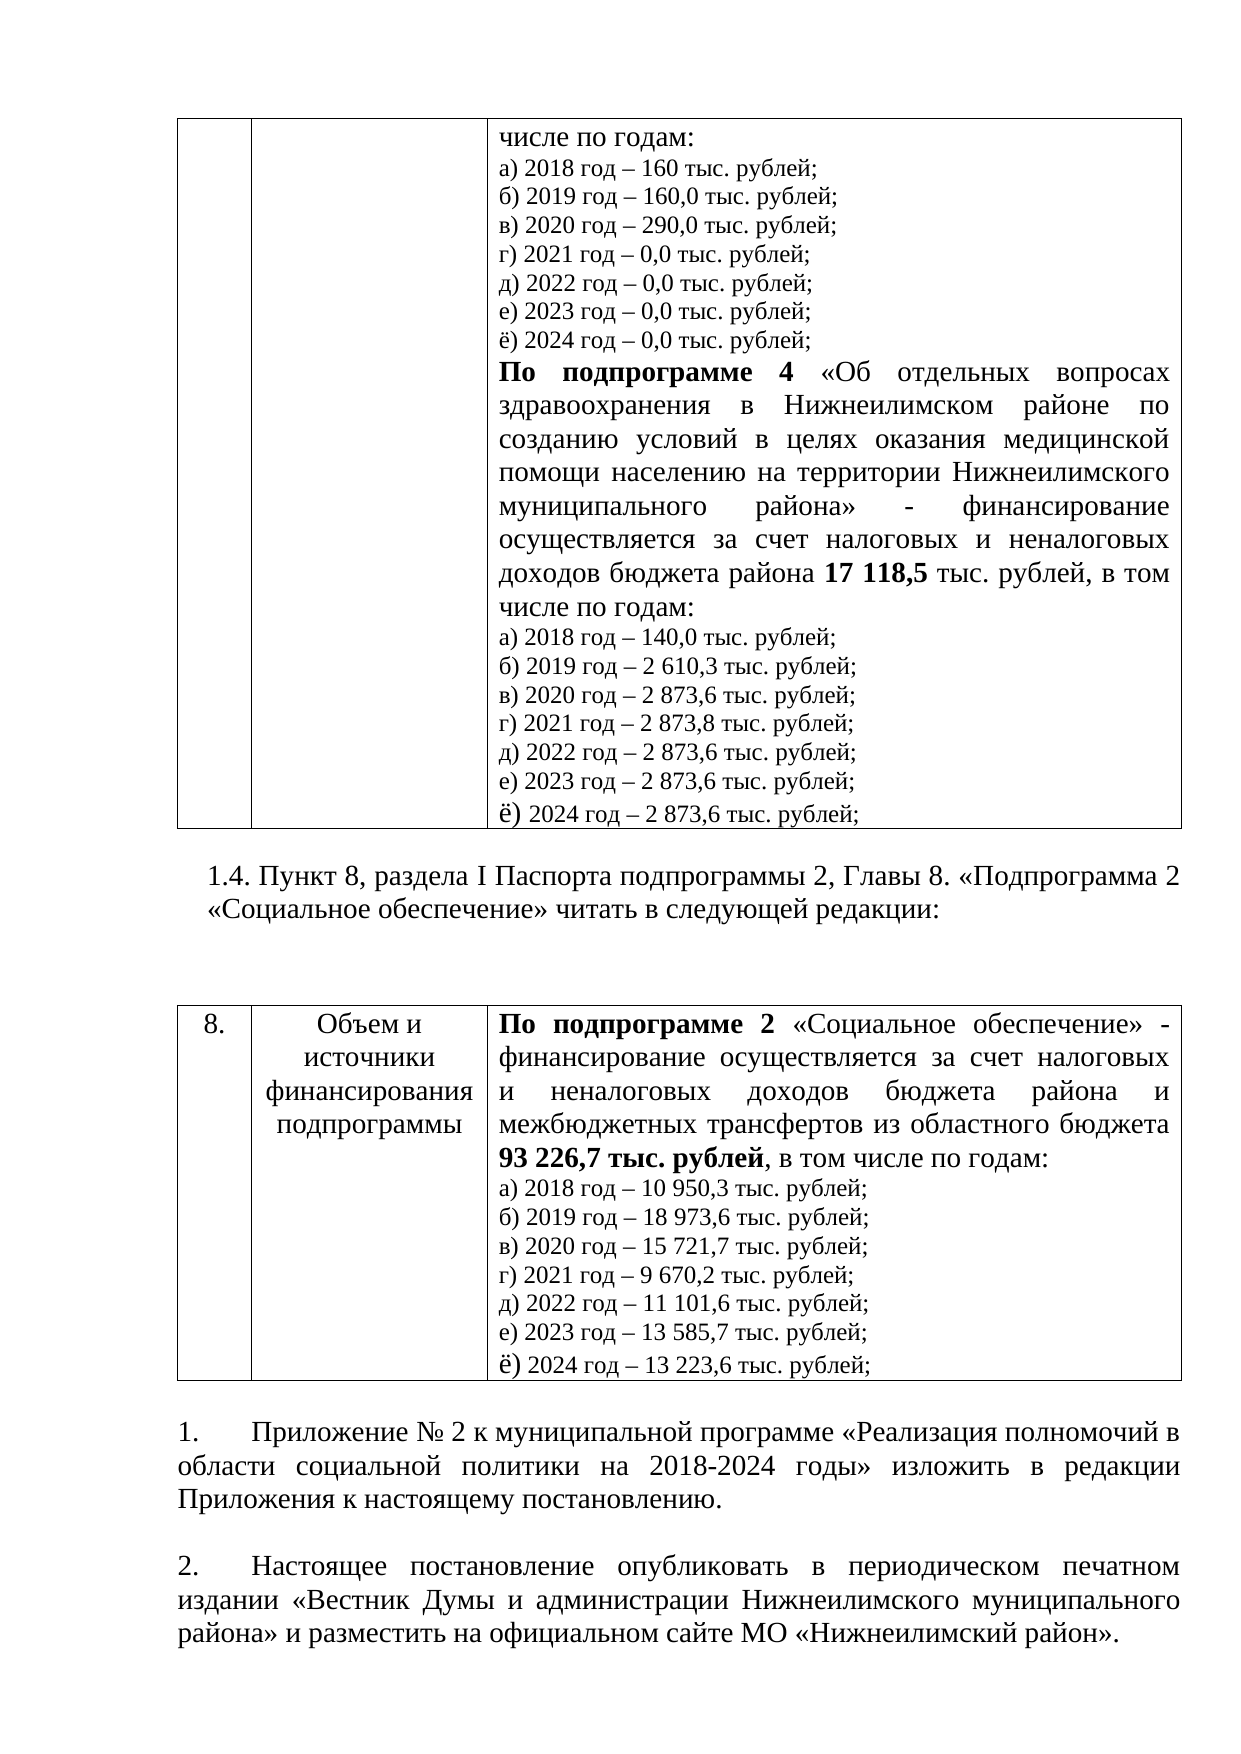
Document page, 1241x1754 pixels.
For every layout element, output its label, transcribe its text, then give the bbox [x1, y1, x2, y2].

table_header По подпрограмме 2 «Социальное обеспечение» - финансирование осуществляется за счет налоговых и неналоговых доходов бюджета района и межбюджетных трансфертов из областного бюджета 93 226,7 тыс. рублей, в том числе по годам: а) 2018 год – 10 950,3 тыс. рублей; б) 2019 год – 18 973,6 тыс. рублей; в) 2020 год – 15 721,7 тыс. рублей; г) 2021 год – 9 670,2 тыс. рублей; д) 2022 год – 11 101,6 тыс. рублей; е) 2023 год – 13 585,7 тыс. рублей; ё) 2024 год – 13 223,6 тыс. рублей; [488, 1006, 1181, 1379]
table_header 9. [178, 119, 251, 828]
table_header 8. [178, 1006, 251, 1379]
list Приложение № 2 к муниципальной программе «Реализация полномочий в области социальной политики на 2018-2024 годы» изложить в редакции Приложения к настоящему постановлению. [177, 1414, 1181, 1515]
table_header Объем и источники финансирования подпрограммы [252, 1006, 487, 1379]
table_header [488, 119, 1181, 828]
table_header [252, 119, 487, 828]
list Настоящее постановление опубликовать в периодическом печатном издании «Вестник Думы и администрации Нижнеилимского муниципального района» и разместить на официальном сайте МО «Нижнеилимский район». [177, 1548, 1181, 1649]
list 1.4. Пункт 8, раздела I Паспорта подпрограммы 2, Главы 8. «Подпрограмма 2 «Социальное обеспечение» читать в следующей редакции: [207, 858, 1181, 925]
